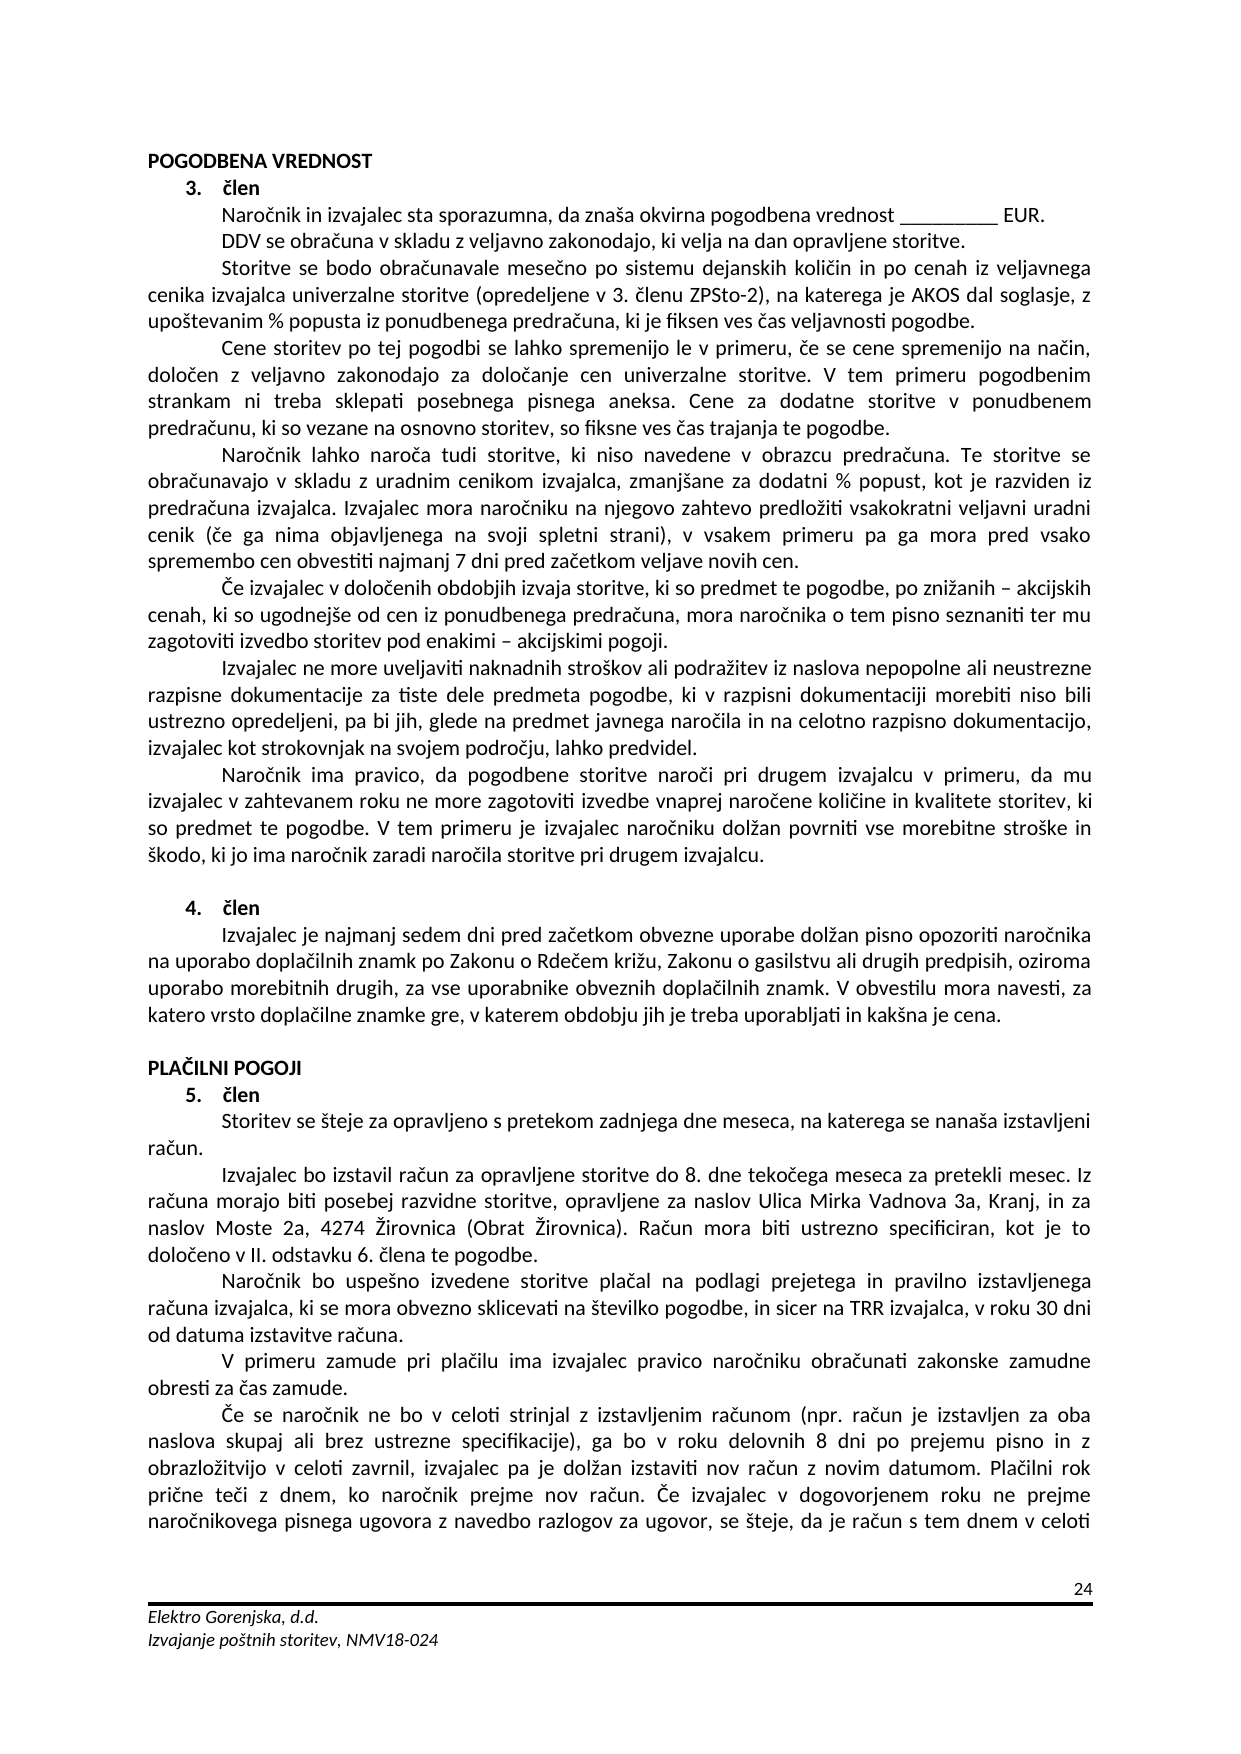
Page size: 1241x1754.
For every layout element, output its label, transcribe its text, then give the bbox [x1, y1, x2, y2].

text Naročnik in izvajalec sta sporazumna, da znaša okvirna pogodbena vrednost _________ EUR. [148, 201, 1093, 228]
text Če izvajalec v določenih obdobjih izvaja storitve, ki so predmet te pogodbe, po znižanih – akcijskih cenah, ki so ugodnejše od cen iz ponudbenega predračuna, mora naročnika o tem pisno seznaniti ter mu zagotoviti izvedbo storitev pod enakimi – akcijskimi pogoji. [148, 574, 1093, 654]
text Naročnik lahko naroča tudi storitve, ki niso navedene v obrazcu predračuna. Te storitve se obračunavajo v skladu z uradnim cenikom izvajalca, zmanjšane za dodatni % popust, kot je razviden iz predračuna izvajalca. Izvajalec mora naročniku na njegovo zahtevo predložiti vsakokratni veljavni uradni cenik (če ga nima objavljenega na svoji spletni strani), v vsakem primeru pa ga mora pred vsako spremembo cen obvestiti najmanj 7 dni pred začetkom veljave novih cen. [148, 441, 1093, 574]
text DDV se obračuna v skladu z veljavno zakonodajo, ki velja na dan opravljene storitve. [148, 228, 1093, 254]
text Naročnik ima pravico, da pogodbene storitve naroči pri drugem izvajalcu v primeru, da mu izvajalec v zahtevanem roku ne more zagotoviti izvedbe vnaprej naročene količine in kvalitete storitev, ki so predmet te pogodbe. V tem primeru je izvajalec naročniku dolžan povrniti vse morebitne stroške in škodo, ki jo ima naročnik zaradi naročila storitve pri drugem izvajalcu. [148, 761, 1093, 868]
text Cene storitev po tej pogodbi se lahko spremenijo le v primeru, če se cene spremenijo na način, določen z veljavno zakonodajo za določanje cen univerzalne storitve. V tem primeru pogodbenim strankam ni treba sklepati posebnega pisnega aneksa. Cene za dodatne storitve v ponudbenem predračunu, ki so vezane na osnovno storitev, so fiksne ves čas trajanja te pogodbe. [148, 334, 1093, 441]
text Izvajalec ne more uveljaviti naknadnih stroškov ali podražitev iz naslova nepopolne ali neustrezne razpisne dokumentacije za tiste dele predmeta pogodbe, ki v razpisni dokumentaciji morebiti niso bili ustrezno opredeljeni, pa bi jih, glede na predmet javnega naročila in na celotno razpisno dokumentacijo, izvajalec kot strokovnjak na svojem področju, lahko predvidel. [148, 654, 1093, 761]
text POGODBENA VREDNOST [148, 148, 1093, 174]
list člen [185, 894, 1093, 921]
text Izvajalec je najmanj sedem dni pred začetkom obvezne uporabe dolžan pisno opozoriti naročnika na uporabo doplačilnih znamk po Zakonu o Rdečem križu, Zakonu o gasilstvu ali drugih predpisih, oziroma uporabo morebitnih drugih, za vse uporabnike obveznih doplačilnih znamk. V obvestilu mora navesti, za katero vrsto doplačilne znamke gre, v katerem obdobju jih je treba uporabljati in kakšna je cena. [148, 921, 1093, 1028]
list člen [185, 1081, 1093, 1108]
text Izvajalec bo izstavil račun za opravljene storitve do 8. dne tekočega meseca za pretekli mesec. Iz računa morajo biti posebej razvidne storitve, opravljene za naslov Ulica Mirka Vadnova 3a, Kranj, in za naslov Moste 2a, 4274 Žirovnica (Obrat Žirovnica). Račun mora biti ustrezno specificiran, kot je to določeno v II. odstavku 6. člena te pogodbe. [148, 1161, 1093, 1268]
text PLAČILNI POGOJI [148, 1054, 1093, 1081]
text V primeru zamude pri plačilu ima izvajalec pravico naročniku obračunati zakonske zamudne obresti za čas zamude. [148, 1348, 1093, 1401]
text Naročnik bo uspešno izvedene storitve plačal na podlagi prejetega in pravilno izstavljenega računa izvajalca, ki se mora obvezno sklicevati na številko pogodbe, in sicer na TRR izvajalca, v roku 30 dni od datuma izstavitve računa. [148, 1268, 1093, 1348]
list člen [185, 174, 1093, 201]
text Storitev se šteje za opravljeno s pretekom zadnjega dne meseca, na katerega se nanaša izstavljeni račun. [148, 1108, 1093, 1161]
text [148, 1401, 1093, 1534]
text Storitve se bodo obračunavale mesečno po sistemu dejanskih količin in po cenah iz veljavnega cenika izvajalca univerzalne storitve (opredeljene v 3. členu ZPSto-2), na katerega je AKOS dal soglasje, z upoštevanim % popusta iz ponudbenega predračuna, ki je fiksen ves čas veljavnosti pogodbe. [148, 254, 1093, 334]
